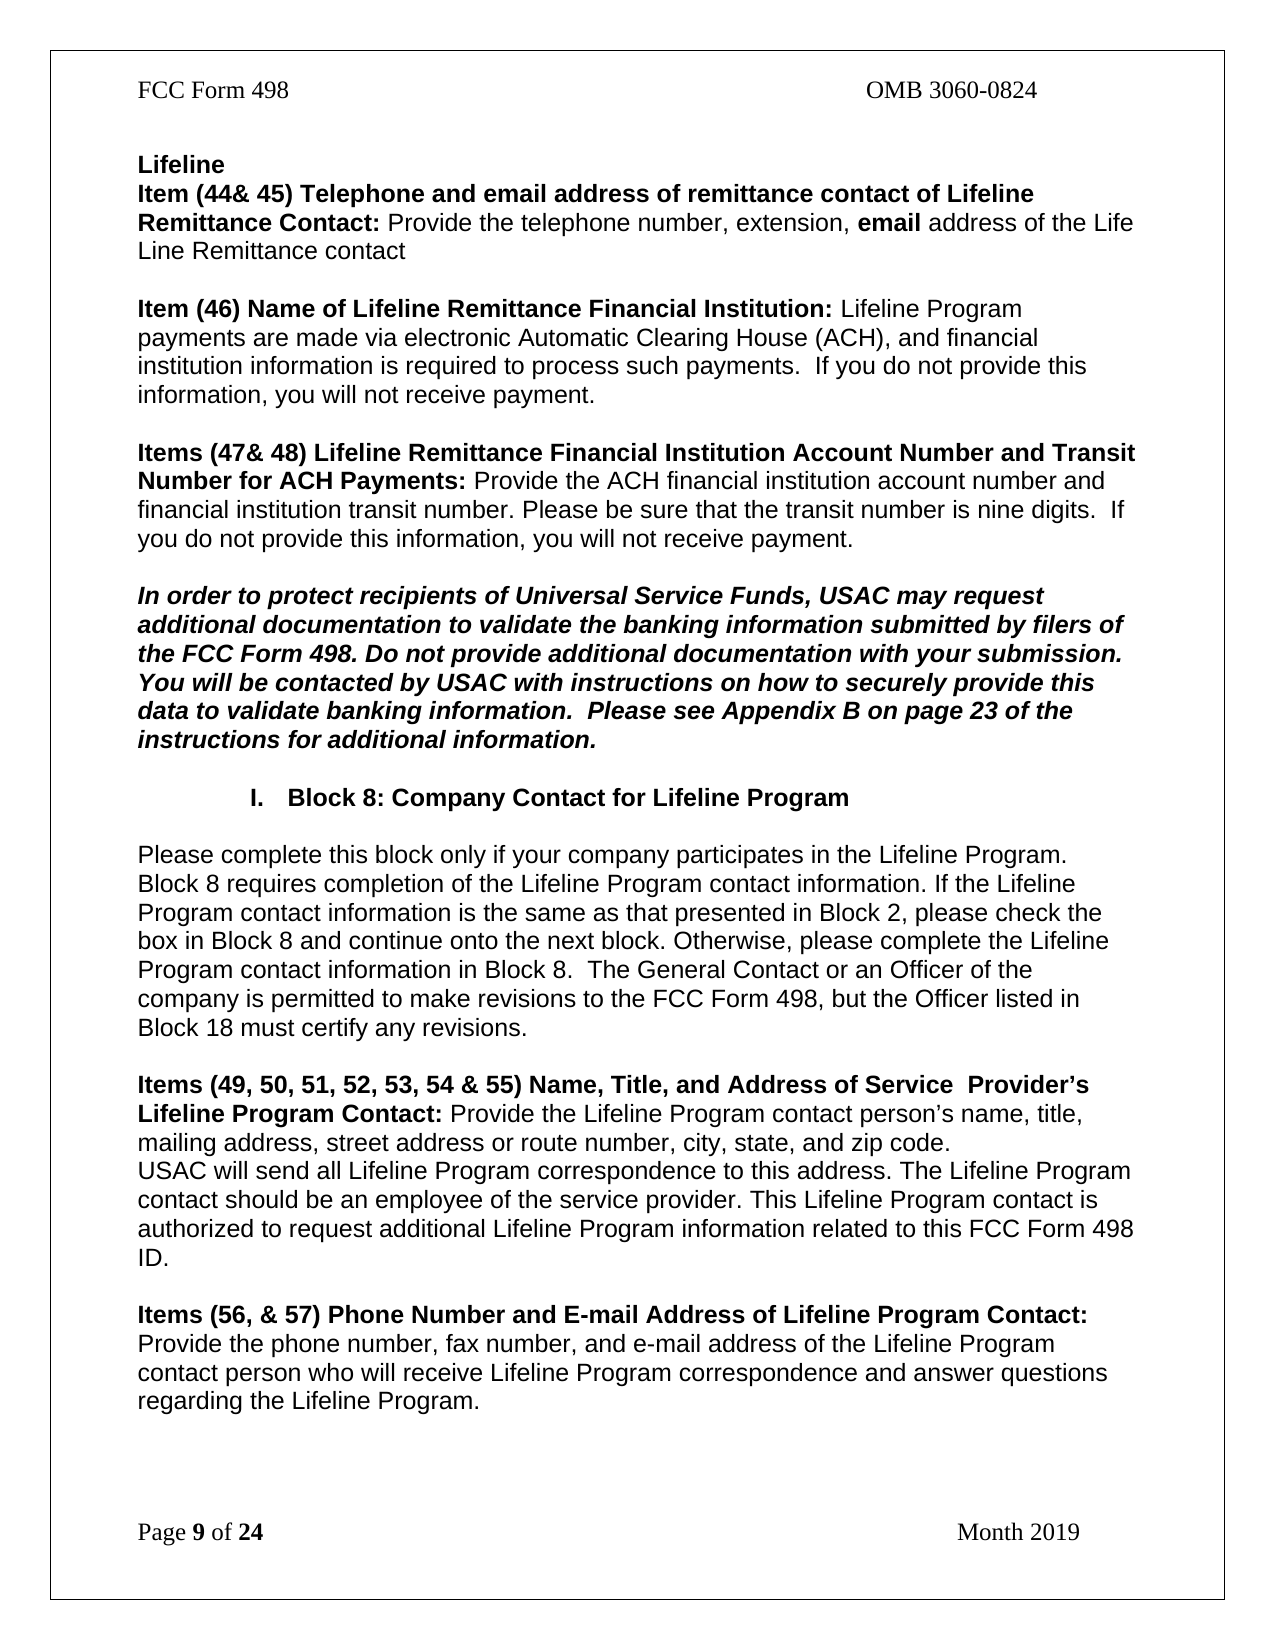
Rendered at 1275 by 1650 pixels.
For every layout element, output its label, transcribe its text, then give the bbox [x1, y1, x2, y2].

text Items (56, & 57) Phone Number and E-mail Address of Lifeline Program Contact: Provide the phone number, fax number, and e-mail address of the Lifeline Program contact person who will receive Lifeline Program correspondence and answer questions regarding the Lifeline Program. [137, 1300, 1138, 1415]
list Block 8: Company Contact for Lifeline Program [250, 782, 1138, 811]
text Please complete this block only if your company participates in the Lifeline Program. Block 8 requires completion of the Lifeline Program contact information. If the Lifeline Program contact information is the same as that presented in Block 2, please check the box in Block 8 and continue onto the next block. Otherwise, please complete the Lifeline Program contact information in Block 8. The General Contact or an Officer of the company is permitted to make revisions to the FCC Form 498, but the Officer listed in Block 18 must certify any revisions. [137, 840, 1138, 1041]
text Lifeline [137, 150, 1138, 179]
text USAC will send all Lifeline Program correspondence to this address. The Lifeline Program contact should be an employee of the service provider. This Lifeline Program contact is authorized to request additional Lifeline Program information related to this FCC Form 498 ID. [137, 1156, 1138, 1271]
text Items (47& 48) Lifeline Remittance Financial Institution Account Number and Transit Number for ACH Payments: Provide the ACH financial institution account number and financial institution transit number. Please be sure that the transit number is nine digits. If you do not provide this information, you will not receive payment. [137, 437, 1138, 552]
text In order to protect recipients of Universal Service Funds, USAC may request additional documentation to validate the banking information submitted by filers of the FCC Form 498. Do not provide additional documentation with your submission. You will be contacted by USAC with instructions on how to securely provide this data to validate banking information. Please see Appendix B on page 23 of the instructions for additional information. [137, 581, 1138, 754]
text Item (46) Name of Lifeline Remittance Financial Institution: Lifeline Program payments are made via electronic Automatic Clearing House (ACH), and financial institution information is required to process such payments. If you do not provide this information, you will not receive payment. [137, 294, 1138, 409]
text Item (44& 45) Telephone and email address of remittance contact of Lifeline Remittance Contact: Provide the telephone number, extension, email address of the Life Line Remittance contact [137, 179, 1138, 265]
text Items (49, 50, 51, 52, 53, 54 & 55) Name, Title, and Address of Service Provider’s Lifeline Program Contact: Provide the Lifeline Program contact person’s name, title, mailing address, street address or route number, city, state, and zip code. [137, 1070, 1138, 1156]
